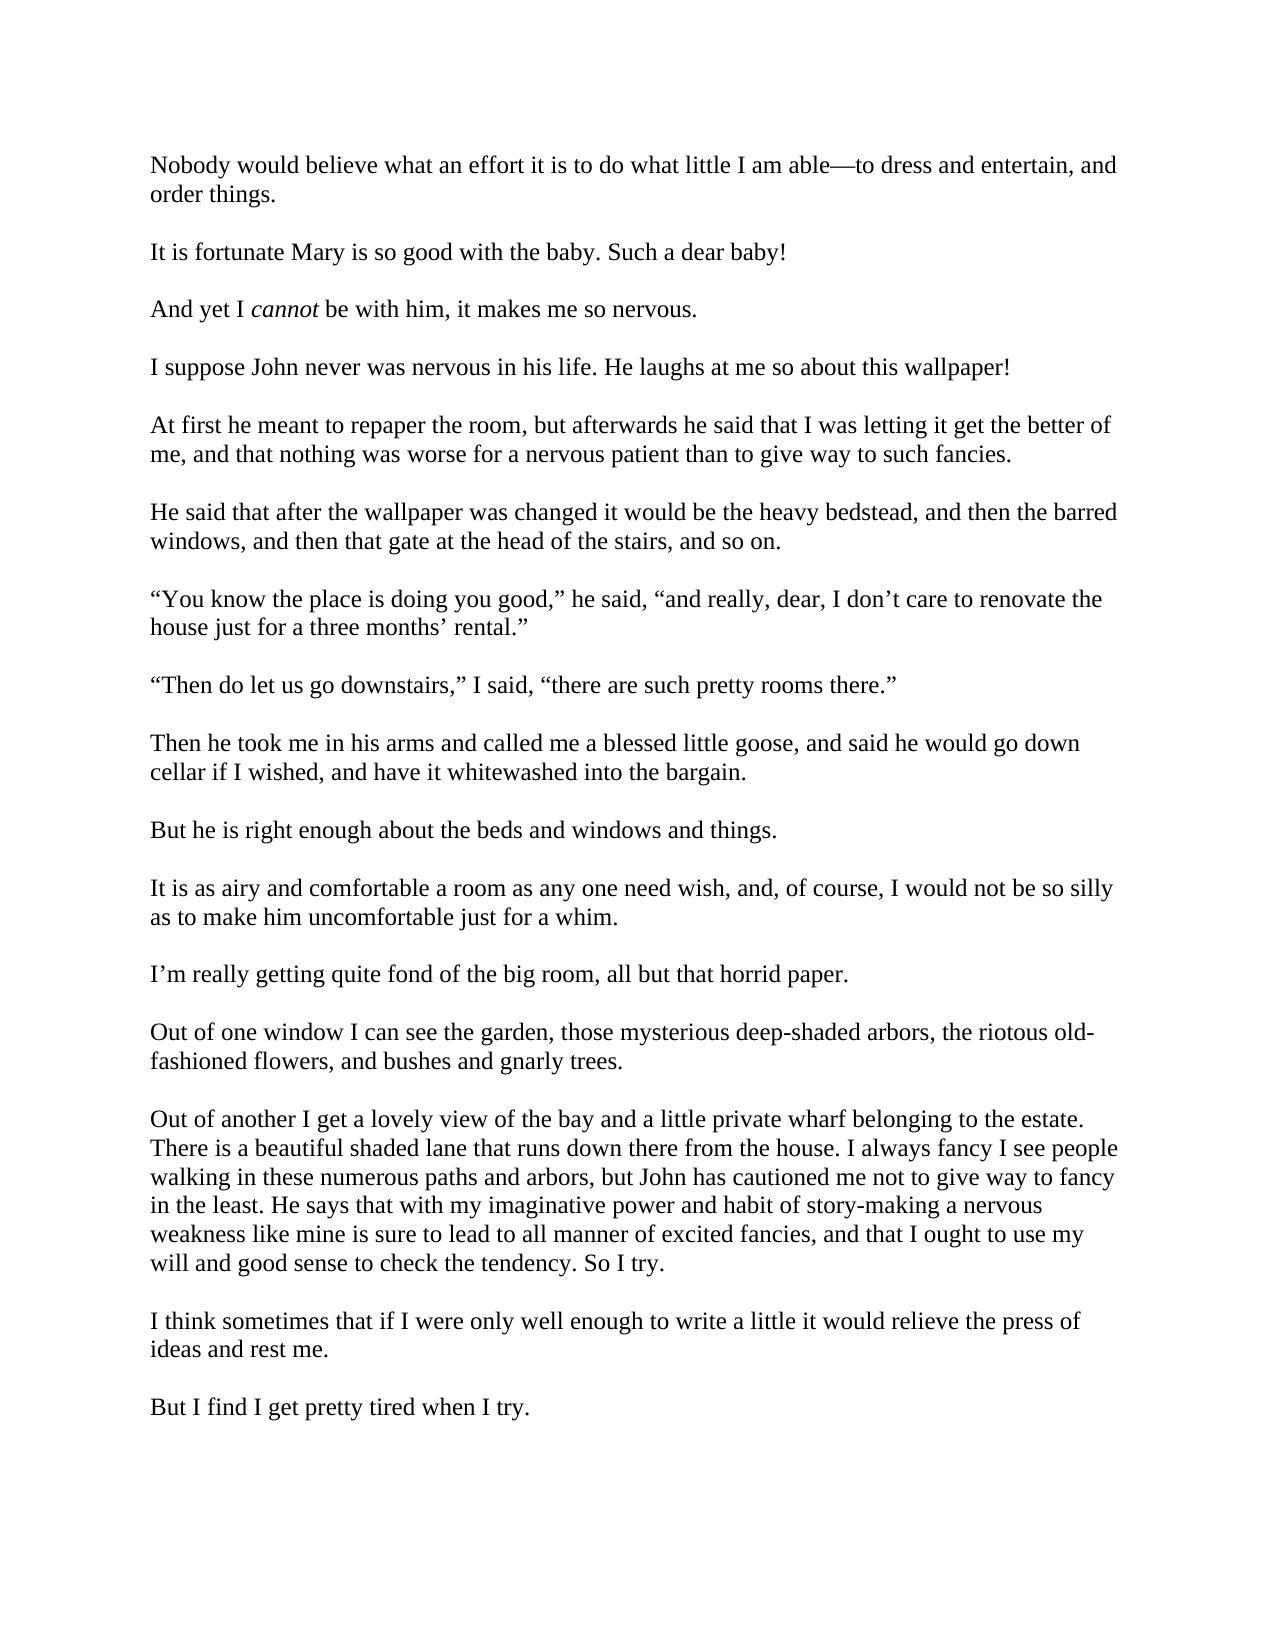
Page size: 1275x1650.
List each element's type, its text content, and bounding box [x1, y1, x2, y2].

text Out of another I get a lovely view of the bay and a little private wharf belonging to the estate. There is a beautiful shaded lane that runs down there from the house. I always fancy I see people walking in these numerous paths and arbors, but John has cautioned me not to give way to fancy in the least. He says that with my imaginative power and habit of story-making a nervous weakness like mine is sure to lead to all manner of excited fancies, and that I ought to use my will and good sense to check the tendency. So I try. [150, 1104, 1125, 1277]
text It is fortunate Mary is so good with the baby. Such a dear baby! [150, 237, 1125, 265]
text I think sometimes that if I were only well enough to write a little it would relieve the press of ideas and rest me. [150, 1306, 1125, 1363]
text Nobody would believe what an effort it is to do what little I am able—to dress and entertain, and order things. [150, 150, 1125, 207]
text He said that after the wallpaper was changed it would be the heavy bedstead, and then the barred windows, and then that gate at the head of the stairs, and so on. [150, 497, 1125, 554]
text But I find I get pretty tired when I try. [150, 1392, 1125, 1421]
text And yet I cannot be with him, it makes me so nervous. [150, 294, 1125, 323]
text It is as airy and comfortable a room as any one need wish, and, of course, I would not be so silly as to make him uncomfortable just for a whim. [150, 873, 1125, 930]
text I’m really getting quite fond of the big room, all but that horrid paper. [150, 959, 1125, 988]
text Out of one window I can see the garden, those mysterious deep-shaded arbors, the riotous old-fashioned flowers, and bushes and gnarly trees. [150, 1017, 1125, 1075]
text At first he meant to repaper the room, but afterwards he said that I was letting it get the better of me, and that nothing was worse for a nervous patient than to give way to such fancies. [150, 410, 1125, 468]
text But he is right enough about the beds and windows and things. [150, 815, 1125, 844]
text Then he took me in his arms and called me a blessed little goose, and said he would go down cellar if I wished, and have it whitewashed into the bargain. [150, 728, 1125, 786]
text I suppose John never was nervous in his life. He laughs at me so about this wallpaper! [150, 352, 1125, 381]
text “You know the place is doing you good,” he said, “and really, dear, I don’t care to renovate the house just for a three months’ rental.” [150, 584, 1125, 641]
text “Then do let us go downstairs,” I said, “there are such pretty rooms there.” [150, 670, 1125, 699]
